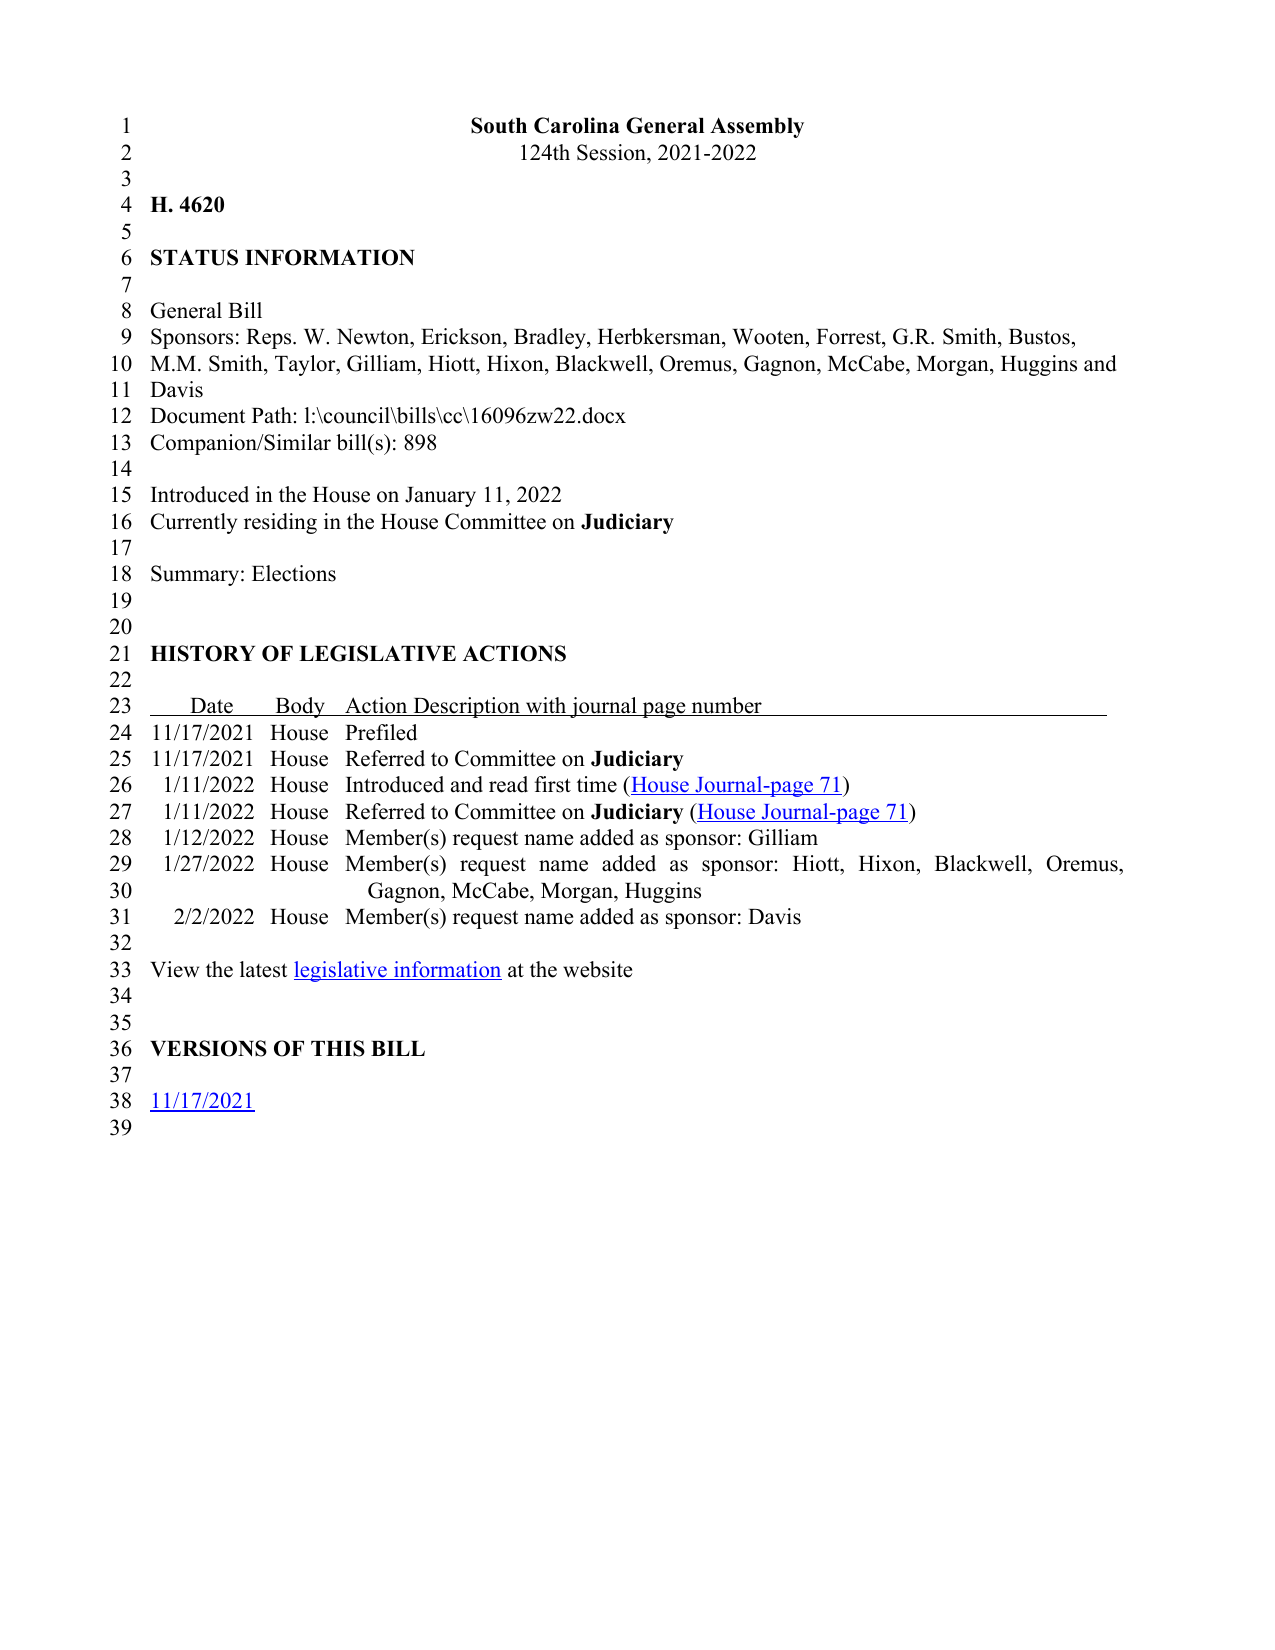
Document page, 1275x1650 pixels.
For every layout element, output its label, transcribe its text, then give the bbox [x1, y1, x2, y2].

text 1/12/2022 House Member(s) request name added as sponsor: Gilliam [150, 824, 1125, 850]
text 1/11/2022 House Introduced and read first time (House Journal-page 71) [150, 771, 1125, 798]
text 11/17/2021 House Prefiled [150, 719, 1125, 745]
text General Bill [150, 297, 1125, 323]
text Sponsors: Reps. W. Newton, Erickson, Bradley, Herbkersman, Wooten, Forrest, G.R. Smith, Bustos, M.M. Smith, Taylor, Gilliam, Hiott, Hixon, Blackwell, Oremus, Gagnon, McCabe, Morgan, Huggins and Davis [150, 323, 1125, 402]
text 1/11/2022 House Referred to Committee on Judiciary (House Journal-page 71) [150, 798, 1125, 824]
text Summary: Elections [150, 561, 1125, 587]
text Currently residing in the House Committee on Judiciary [150, 508, 1125, 534]
text View the latest legislative information at the website [150, 956, 1125, 982]
text Companion/Similar bill(s): 898 [150, 429, 1125, 455]
text HISTORY OF LEGISLATIVE ACTIONS [150, 639, 1125, 666]
text STATUS INFORMATION [150, 244, 1125, 271]
text 2/2/2022 House Member(s) request name added as sponsor: Davis [150, 903, 1125, 929]
text Date Body Action Description with journal page number [150, 692, 1125, 719]
text 11/17/2021 [150, 1088, 1125, 1114]
text Introduced in the House on January 11, 2022 [150, 481, 1125, 508]
text South Carolina General Assembly [150, 112, 1125, 139]
text H. 4620 [150, 192, 1125, 218]
text Document Path: l:\council\bills\cc\16096zw22.docx [150, 402, 1125, 429]
text 11/17/2021 House Referred to Committee on Judiciary [150, 745, 1125, 771]
text 124th Session, 2021-2022 [150, 139, 1125, 165]
text VERSIONS OF THIS BILL [150, 1035, 1125, 1061]
text 1/27/2022 House Member(s) request name added as sponsor: Hiott, Hixon, Blackwell, Oremus, Gagnon, McCabe, Morgan, Huggins [150, 850, 1125, 903]
